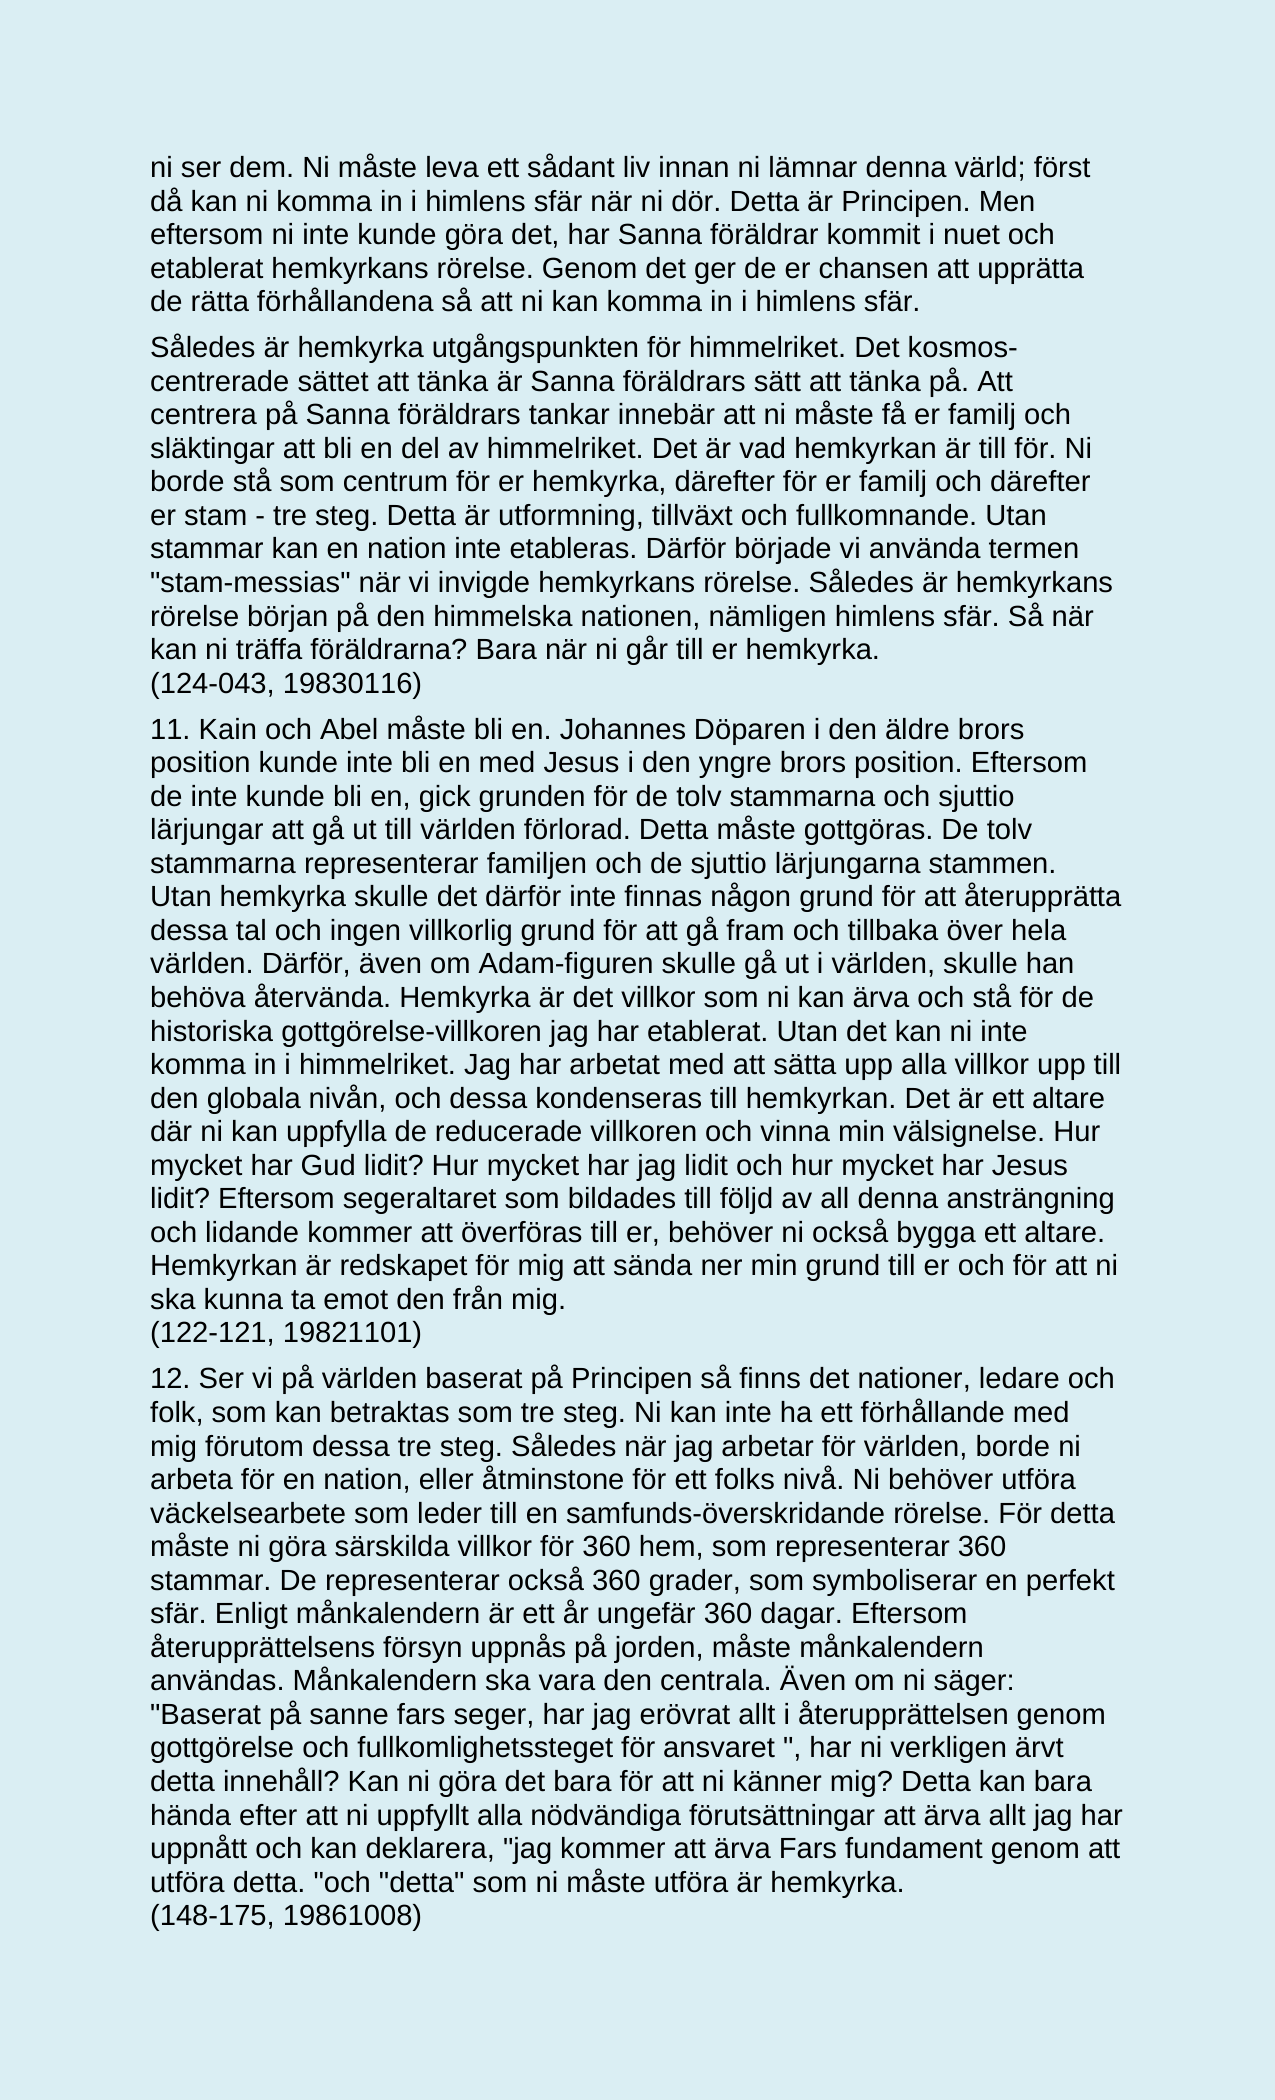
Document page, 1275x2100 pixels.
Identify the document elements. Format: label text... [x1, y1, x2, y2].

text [150, 150, 1125, 318]
text 11. Kain och Abel måste bli en. Johannes Döparen i den äldre brors position kunde inte bli en med Jesus i den yngre brors position. Eftersom de inte kunde bli en, gick grunden för de tolv stammarna och sjuttio lärjungar att gå ut till världen förlorad. Detta måste gottgöras. De tolv stammarna representerar familjen och de sjuttio lärjungarna stammen. Utan hemkyrka skulle det därför inte finnas någon grund för att återupprätta dessa tal och ingen villkorlig grund för att gå fram och tillbaka över hela världen. Därför, även om Adam-figuren skulle gå ut i världen, skulle han behöva återvända. Hemkyrka är det villkor som ni kan ärva och stå för de historiska gottgörelse-villkoren jag har etablerat. Utan det kan ni inte komma in i himmelriket. Jag har arbetat med att sätta upp alla villkor upp till den globala nivån, och dessa kondenseras till hemkyrkan. Det är ett altare där ni kan uppfylla de reducerade villkoren och vinna min välsignelse. Hur mycket har Gud lidit? Hur mycket har jag lidit och hur mycket har Jesus lidit? Eftersom segeraltaret som bildades till följd av all denna ansträngning och lidande kommer att överföras till er, behöver ni också bygga ett altare. Hemkyrkan är redskapet för mig att sända ner min grund till er och för att ni ska kunna ta emot den från mig. (122-121, 19821101) [150, 712, 1125, 1349]
text Således är hemkyrka utgångspunkten för himmelriket. Det kosmos-centrerade sättet att tänka är Sanna föräldrars sätt att tänka på. Att centrera på Sanna föräldrars tankar innebär att ni måste få er familj och släktingar att bli en del av himmelriket. Det är vad hemkyrkan är till för. Ni borde stå som centrum för er hemkyrka, därefter för er familj och därefter er stam - tre steg. Detta är utformning, tillväxt och fullkomnande. Utan stammar kan en nation inte etableras. Därför började vi använda termen "stam-messias" när vi invigde hemkyrkans rörelse. Således är hemkyrkans rörelse början på den himmelska nationen, nämligen himlens sfär. Så när kan ni träffa föräldrarna? Bara när ni går till er hemkyrka. (124-043, 19830116) [150, 330, 1125, 699]
text 12. Ser vi på världen baserat på Principen så finns det nationer, ledare och folk, som kan betraktas som tre steg. Ni kan inte ha ett förhållande med mig förutom dessa tre steg. Således när jag arbetar för världen, borde ni arbeta för en nation, eller åtminstone för ett folks nivå. Ni behöver utföra väckelsearbete som leder till en samfunds-överskridande rörelse. För detta måste ni göra särskilda villkor för 360 hem, som representerar 360 stammar. De representerar också 360 grader, som symboliserar en perfekt sfär. Enligt månkalendern är ett år ungefär 360 dagar. Eftersom återupprättelsens försyn uppnås på jorden, måste månkalendern användas. Månkalendern ska vara den centrala. Även om ni säger: "Baserat på sanne fars seger, har jag erövrat allt i återupprättelsen genom gottgörelse och fullkomlighetssteget för ansvaret ", har ni verkligen ärvt detta innehåll? Kan ni göra det bara för att ni känner mig? Detta kan bara hända efter att ni uppfyllt alla nödvändiga förutsättningar att ärva allt jag har uppnått och kan deklarera, "jag kommer att ärva Fars fundament genom att utföra detta. "och "detta" som ni måste utföra är hemkyrka. (148-175, 19861008) [150, 1361, 1125, 1932]
